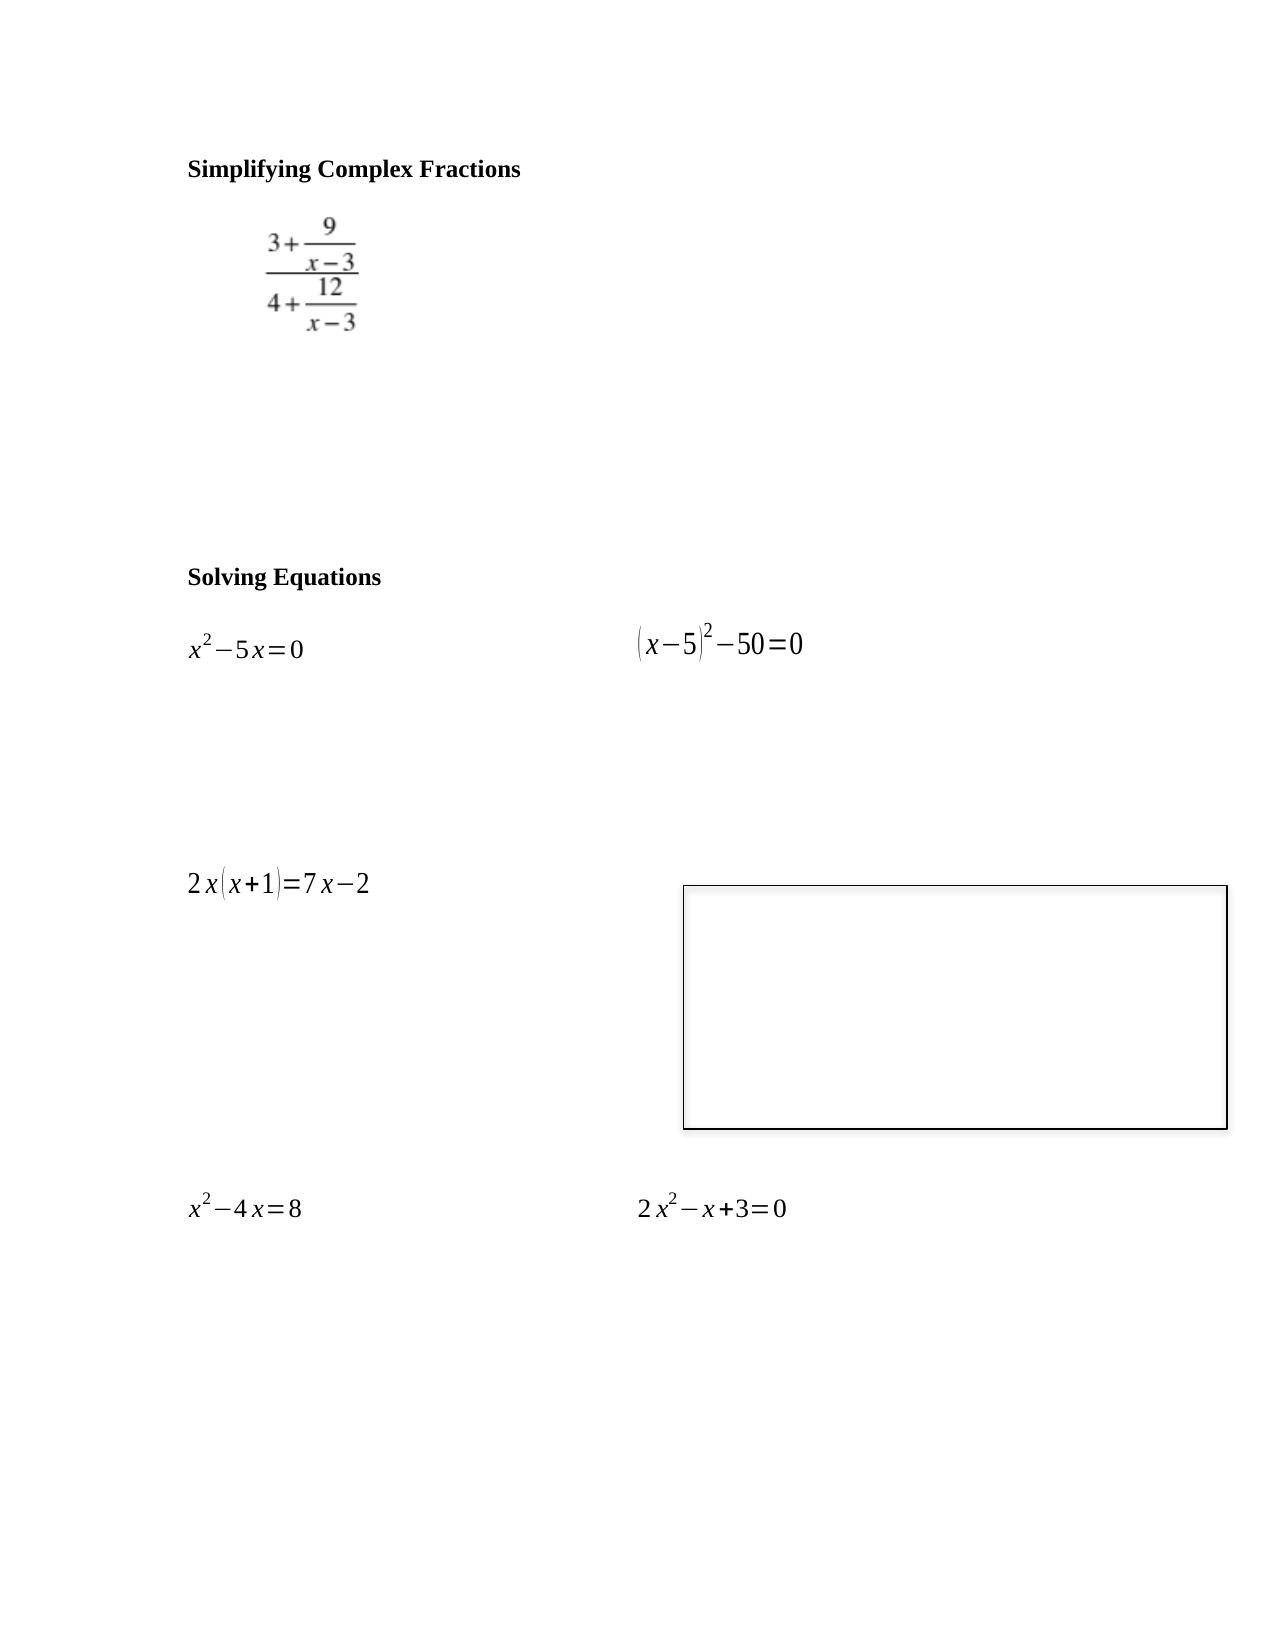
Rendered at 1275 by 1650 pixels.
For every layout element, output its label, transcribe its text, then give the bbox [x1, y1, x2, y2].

text Solving Equations [187, 562, 1087, 591]
text Simplifying Complex Fractions [187, 150, 1087, 182]
